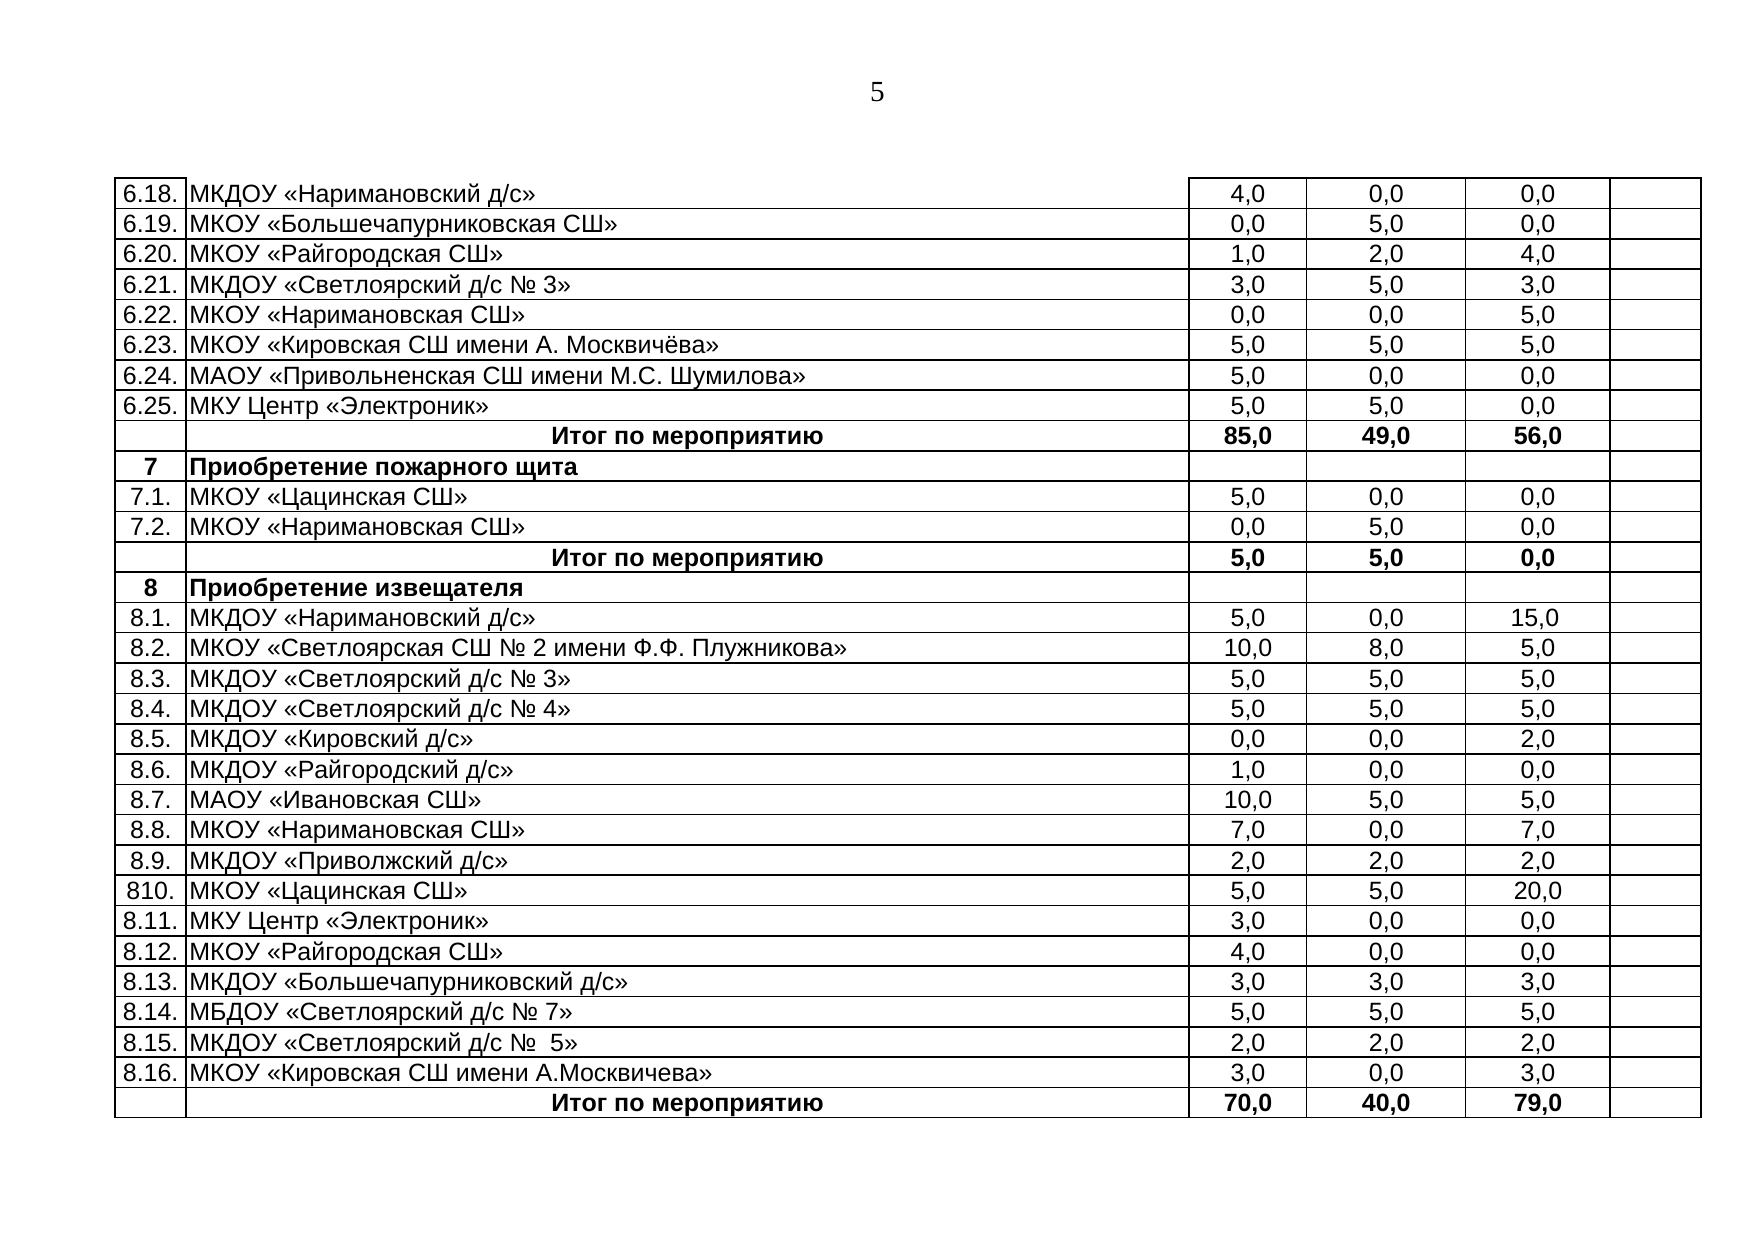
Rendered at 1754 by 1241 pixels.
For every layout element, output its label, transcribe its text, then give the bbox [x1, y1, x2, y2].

table_cell [1611, 573, 1700, 602]
table_cell 0,0 [1466, 179, 1609, 207]
table_cell 5,0 [1307, 543, 1465, 571]
table_cell 5,0 [1307, 664, 1465, 692]
table_cell 5,0 [1466, 330, 1609, 359]
table_cell 0,0 [1466, 361, 1609, 389]
table_cell 0,0 [1466, 512, 1609, 541]
table_cell 810. [116, 876, 185, 905]
table_cell МКДОУ «Светлоярский д/с № 3» [187, 270, 1188, 298]
table_cell 5,0 [1190, 361, 1306, 389]
table_cell 5,0 [1307, 997, 1465, 1026]
table_cell МБДОУ «Светлоярский д/с № 7» [187, 997, 1188, 1026]
table_cell 5,0 [1307, 270, 1465, 298]
table_cell 7,0 [1190, 815, 1306, 844]
table_cell [1466, 573, 1609, 602]
table_cell [116, 421, 185, 450]
table_cell 5,0 [1307, 209, 1465, 238]
table_cell [1611, 725, 1700, 753]
table_cell [1611, 421, 1700, 450]
table_cell 2,0 [1307, 1028, 1465, 1056]
table_cell 0,0 [1307, 179, 1465, 207]
table_cell 3,0 [1307, 967, 1465, 996]
table_cell 4,0 [1190, 179, 1306, 207]
table_cell [1611, 361, 1700, 389]
table_cell 5,0 [1190, 694, 1306, 723]
table_cell 6.18. [116, 179, 185, 207]
table_cell 6.22. [116, 300, 185, 329]
table_cell МКОУ «Наримановская СШ» [187, 512, 1188, 541]
table_cell 20,0 [1466, 876, 1609, 905]
table_cell Итог по мероприятию [187, 1088, 1188, 1117]
table_cell 6.20. [116, 240, 185, 268]
table_cell [1611, 633, 1700, 662]
table_cell 7.1. [116, 482, 185, 511]
table_cell 3,0 [1190, 967, 1306, 996]
table_cell МКДОУ «Светлоярский д/с № 4» [187, 694, 1188, 723]
table_cell 5,0 [1466, 633, 1609, 662]
table_cell [1611, 937, 1700, 965]
table_cell 0,0 [1307, 603, 1465, 632]
table_cell [1307, 573, 1465, 602]
table_cell 3,0 [1190, 1058, 1306, 1087]
table_cell 5,0 [1190, 543, 1306, 571]
table_cell 85,0 [1190, 421, 1306, 450]
table_cell 8.1. [116, 603, 185, 632]
table_cell 2,0 [1190, 1028, 1306, 1056]
table_cell 0,0 [1307, 1058, 1465, 1087]
table_cell 5,0 [1307, 512, 1465, 541]
table_cell МКОУ «Кировская СШ имени А.Москвичева» [187, 1058, 1188, 1087]
table_cell 0,0 [1466, 755, 1609, 783]
table_cell 5,0 [1190, 330, 1306, 359]
table_cell [1611, 330, 1700, 359]
table_cell 0,0 [1466, 543, 1609, 571]
table_cell 0,0 [1307, 815, 1465, 844]
table_cell 0,0 [1307, 937, 1465, 965]
table_cell Приобретение пожарного щита [187, 452, 1188, 480]
table_cell 0,0 [1190, 725, 1306, 753]
table_cell [116, 1088, 185, 1117]
table_cell [1611, 1028, 1700, 1056]
table_cell 7.2. [116, 512, 185, 541]
table_cell 7 [116, 452, 185, 480]
table_cell Итог по мероприятию [187, 421, 1188, 450]
table_cell 5,0 [1466, 785, 1609, 814]
table_cell [1611, 270, 1700, 298]
table_cell МКДОУ «Кировский д/с» [187, 725, 1188, 753]
table_cell [116, 543, 185, 571]
table_cell [1611, 452, 1700, 480]
table_cell 4,0 [1466, 240, 1609, 268]
table_cell 0,0 [1307, 361, 1465, 389]
table_cell 3,0 [1466, 967, 1609, 996]
table_cell [1611, 482, 1700, 511]
table_cell 0,0 [1466, 937, 1609, 965]
table_cell 0,0 [1466, 391, 1609, 420]
table_cell [1611, 1058, 1700, 1087]
table_cell 2,0 [1466, 1028, 1609, 1056]
table_cell [1611, 755, 1700, 783]
table_cell 3,0 [1466, 270, 1609, 298]
table_cell МКОУ «Цацинская СШ» [187, 482, 1188, 511]
table_cell 6.19. [116, 209, 185, 238]
table_cell МАОУ «Ивановская СШ» [187, 785, 1188, 814]
table_cell 8 [116, 573, 185, 602]
table_cell 5,0 [1190, 876, 1306, 905]
table_cell [1307, 452, 1465, 480]
table_cell 0,0 [1190, 209, 1306, 238]
table_cell 5,0 [1307, 785, 1465, 814]
table_cell 8.3. [116, 664, 185, 692]
table_cell 0,0 [1466, 482, 1609, 511]
table_cell МКОУ «Большечапурниковская СШ» [187, 209, 1188, 238]
table_cell 5,0 [1466, 694, 1609, 723]
table_cell 5,0 [1466, 997, 1609, 1026]
table_cell МКДОУ «Светлоярский д/с № 5» [187, 1028, 1188, 1056]
table_cell 8.14. [116, 997, 185, 1026]
table_cell 8.9. [116, 846, 185, 874]
table_cell 70,0 [1190, 1088, 1306, 1117]
table_cell 15,0 [1466, 603, 1609, 632]
table_cell МКДОУ «Приволжский д/с» [187, 846, 1188, 874]
table_cell 8.13. [116, 967, 185, 996]
table_cell МКОУ «Светлоярская СШ № 2 имени Ф.Ф. Плужникова» [187, 633, 1188, 662]
table_cell [1190, 573, 1306, 602]
table_cell 8.15. [116, 1028, 185, 1056]
table_cell [1611, 815, 1700, 844]
table_cell [1611, 300, 1700, 329]
table_cell [1611, 906, 1700, 935]
table_cell 2,0 [1190, 846, 1306, 874]
table_cell [1190, 452, 1306, 480]
table_cell 8.8. [116, 815, 185, 844]
table_cell 5,0 [1307, 330, 1465, 359]
table_cell 8.16. [116, 1058, 185, 1087]
table_cell 1,0 [1190, 755, 1306, 783]
table_cell 2,0 [1307, 240, 1465, 268]
table_cell 5,0 [1307, 391, 1465, 420]
table_cell МКОУ «Райгородская СШ» [187, 240, 1188, 268]
table_cell 5,0 [1307, 694, 1465, 723]
table_cell МКУ Центр «Электроник» [187, 906, 1188, 935]
table_cell [1611, 240, 1700, 268]
table_cell 5,0 [1466, 664, 1609, 692]
table_cell 5,0 [1190, 664, 1306, 692]
table_cell МКДОУ «Светлоярский д/с № 3» [187, 664, 1188, 692]
table_cell 8.6. [116, 755, 185, 783]
table_cell 3,0 [1190, 270, 1306, 298]
table_cell 5,0 [1190, 603, 1306, 632]
table_cell МКОУ «Кировская СШ имени А. Москвичёва» [187, 330, 1188, 359]
table_cell МКДОУ «Наримановский д/с» [187, 177, 1188, 207]
table_cell [1611, 209, 1700, 238]
table_cell [1611, 543, 1700, 571]
table_cell [1611, 391, 1700, 420]
table_cell 1,0 [1190, 240, 1306, 268]
table_cell 8,0 [1307, 633, 1465, 662]
table_cell [1611, 603, 1700, 632]
table_cell МАОУ «Привольненская СШ имени М.С. Шумилова» [187, 361, 1188, 389]
table_cell 0,0 [1466, 209, 1609, 238]
table_cell [1611, 876, 1700, 905]
table_cell 79,0 [1466, 1088, 1609, 1117]
table_cell [1611, 694, 1700, 723]
table_cell 0,0 [1190, 512, 1306, 541]
table_cell 0,0 [1466, 906, 1609, 935]
table_cell 0,0 [1307, 906, 1465, 935]
table_cell [1611, 664, 1700, 692]
table_cell 10,0 [1190, 785, 1306, 814]
table_cell 8.2. [116, 633, 185, 662]
table_cell МКДОУ «Наримановский д/с» [187, 603, 1188, 632]
table_cell 10,0 [1190, 633, 1306, 662]
table_cell 8.4. [116, 694, 185, 723]
table_cell 2,0 [1466, 725, 1609, 753]
table_cell 6.21. [116, 270, 185, 298]
table_cell 5,0 [1190, 482, 1306, 511]
table_cell МКОУ «Цацинская СШ» [187, 876, 1188, 905]
table_cell 5,0 [1190, 391, 1306, 420]
table_cell 4,0 [1190, 937, 1306, 965]
table_cell 7,0 [1466, 815, 1609, 844]
table_cell 0,0 [1307, 755, 1465, 783]
table_cell 8.5. [116, 725, 185, 753]
table_cell [1611, 512, 1700, 541]
table_cell 6.25. [116, 391, 185, 420]
table_cell 40,0 [1307, 1088, 1465, 1117]
table_cell МКДОУ «Большечапурниковский д/с» [187, 967, 1188, 996]
table_cell [1611, 997, 1700, 1026]
table_cell 0,0 [1190, 300, 1306, 329]
table_cell 2,0 [1307, 846, 1465, 874]
table_cell МКУ Центр «Электроник» [187, 391, 1188, 420]
table_cell [1611, 1088, 1700, 1117]
table_cell 5,0 [1466, 300, 1609, 329]
table_cell [1611, 785, 1700, 814]
table_cell 8.12. [116, 937, 185, 965]
table_cell 0,0 [1307, 725, 1465, 753]
table_cell 0,0 [1307, 482, 1465, 511]
table_cell 56,0 [1466, 421, 1609, 450]
table_cell 3,0 [1190, 906, 1306, 935]
table_cell 2,0 [1466, 846, 1609, 874]
table_cell [1611, 846, 1700, 874]
table_cell Приобретение извещателя [187, 573, 1188, 602]
table_cell 6.23. [116, 330, 185, 359]
table_cell МКОУ «Райгородская СШ» [187, 937, 1188, 965]
table_cell 6.24. [116, 361, 185, 389]
table_cell МКДОУ «Райгородский д/с» [187, 755, 1188, 783]
table_cell МКОУ «Наримановская СШ» [187, 815, 1188, 844]
table_cell [1611, 967, 1700, 996]
table_cell 5,0 [1307, 876, 1465, 905]
table_cell [1466, 452, 1609, 480]
table_cell 0,0 [1307, 300, 1465, 329]
table_cell МКОУ «Наримановская СШ» [187, 300, 1188, 329]
table_cell 5,0 [1190, 997, 1306, 1026]
table_cell 3,0 [1466, 1058, 1609, 1087]
table_cell 8.7. [116, 785, 185, 814]
table_cell 49,0 [1307, 421, 1465, 450]
table_cell 8.11. [116, 906, 185, 935]
table_cell Итог по мероприятию [187, 543, 1188, 571]
table_cell [1611, 179, 1700, 207]
